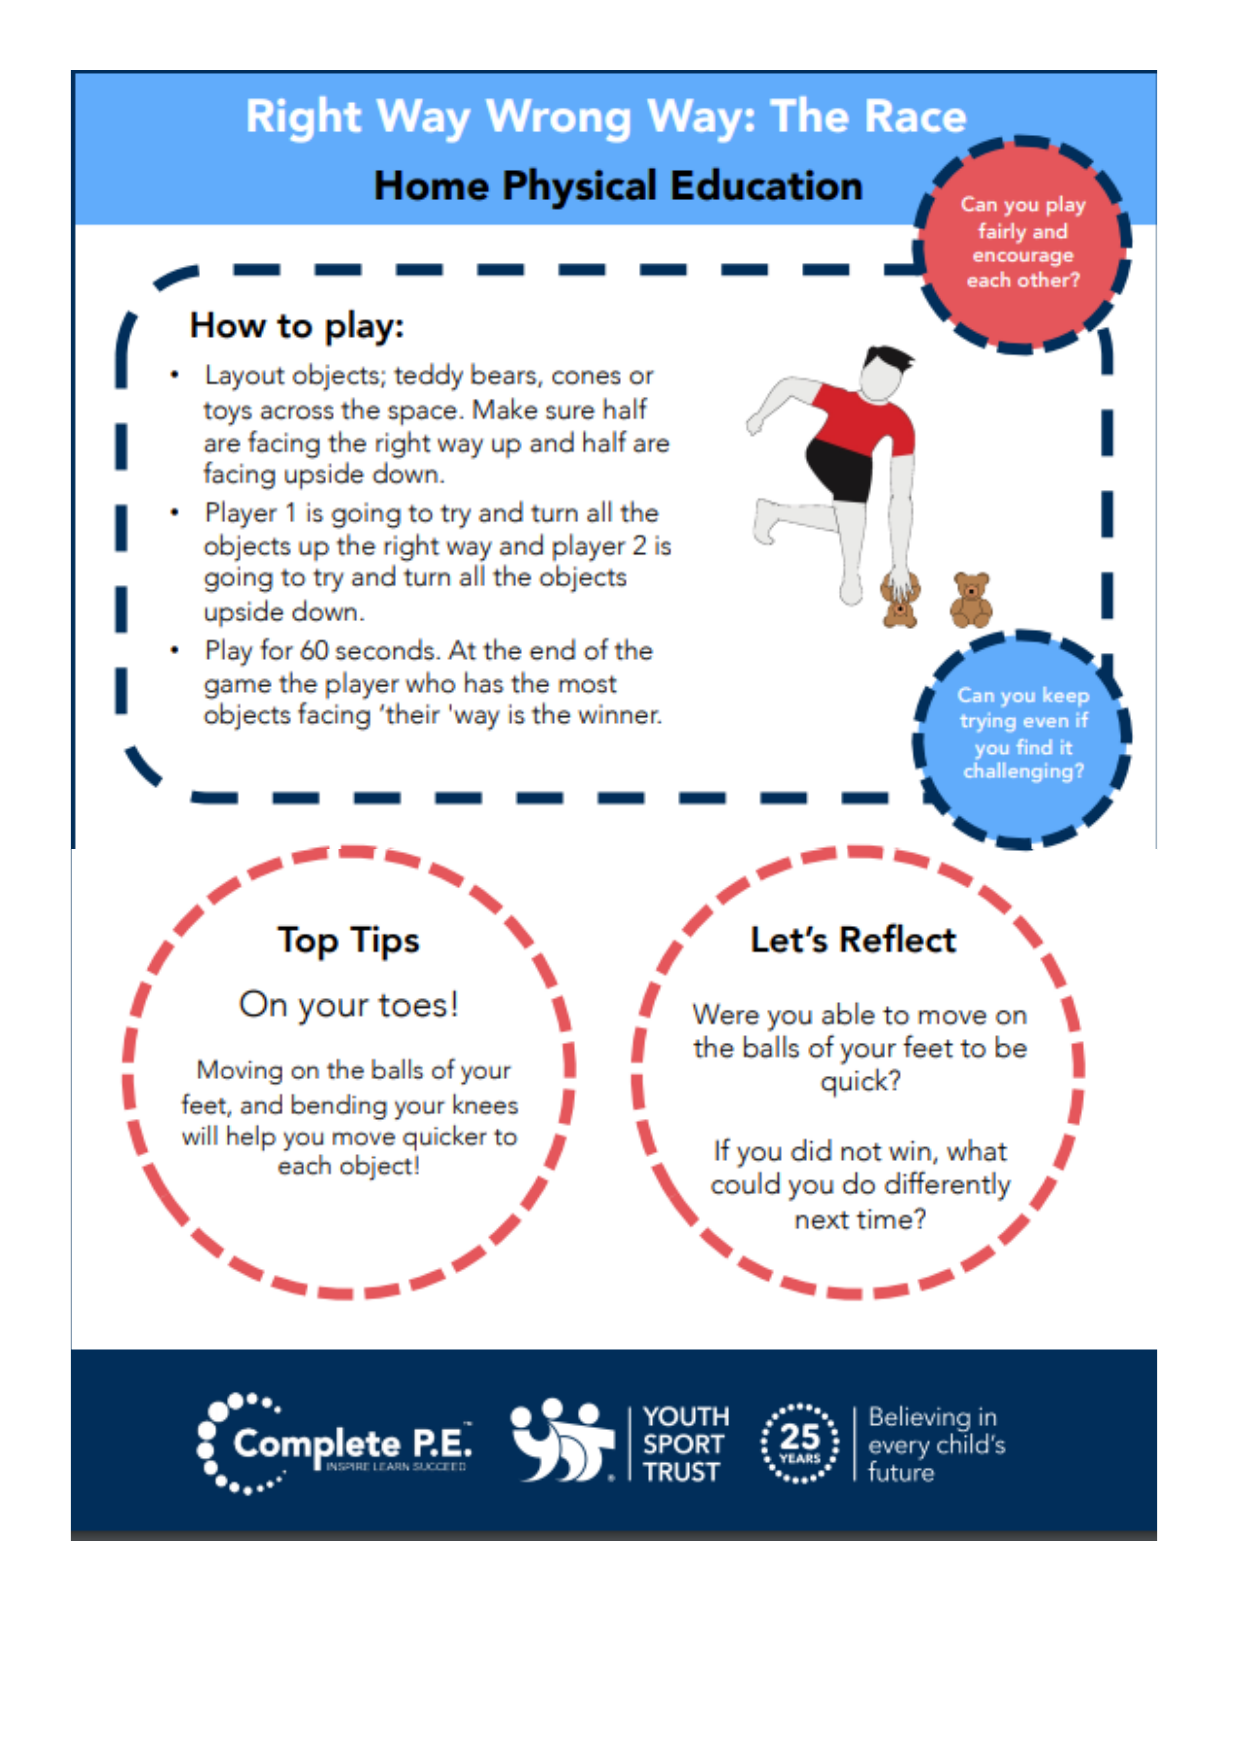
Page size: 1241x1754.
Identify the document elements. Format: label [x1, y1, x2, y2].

picture [70, 70, 1158, 1541]
